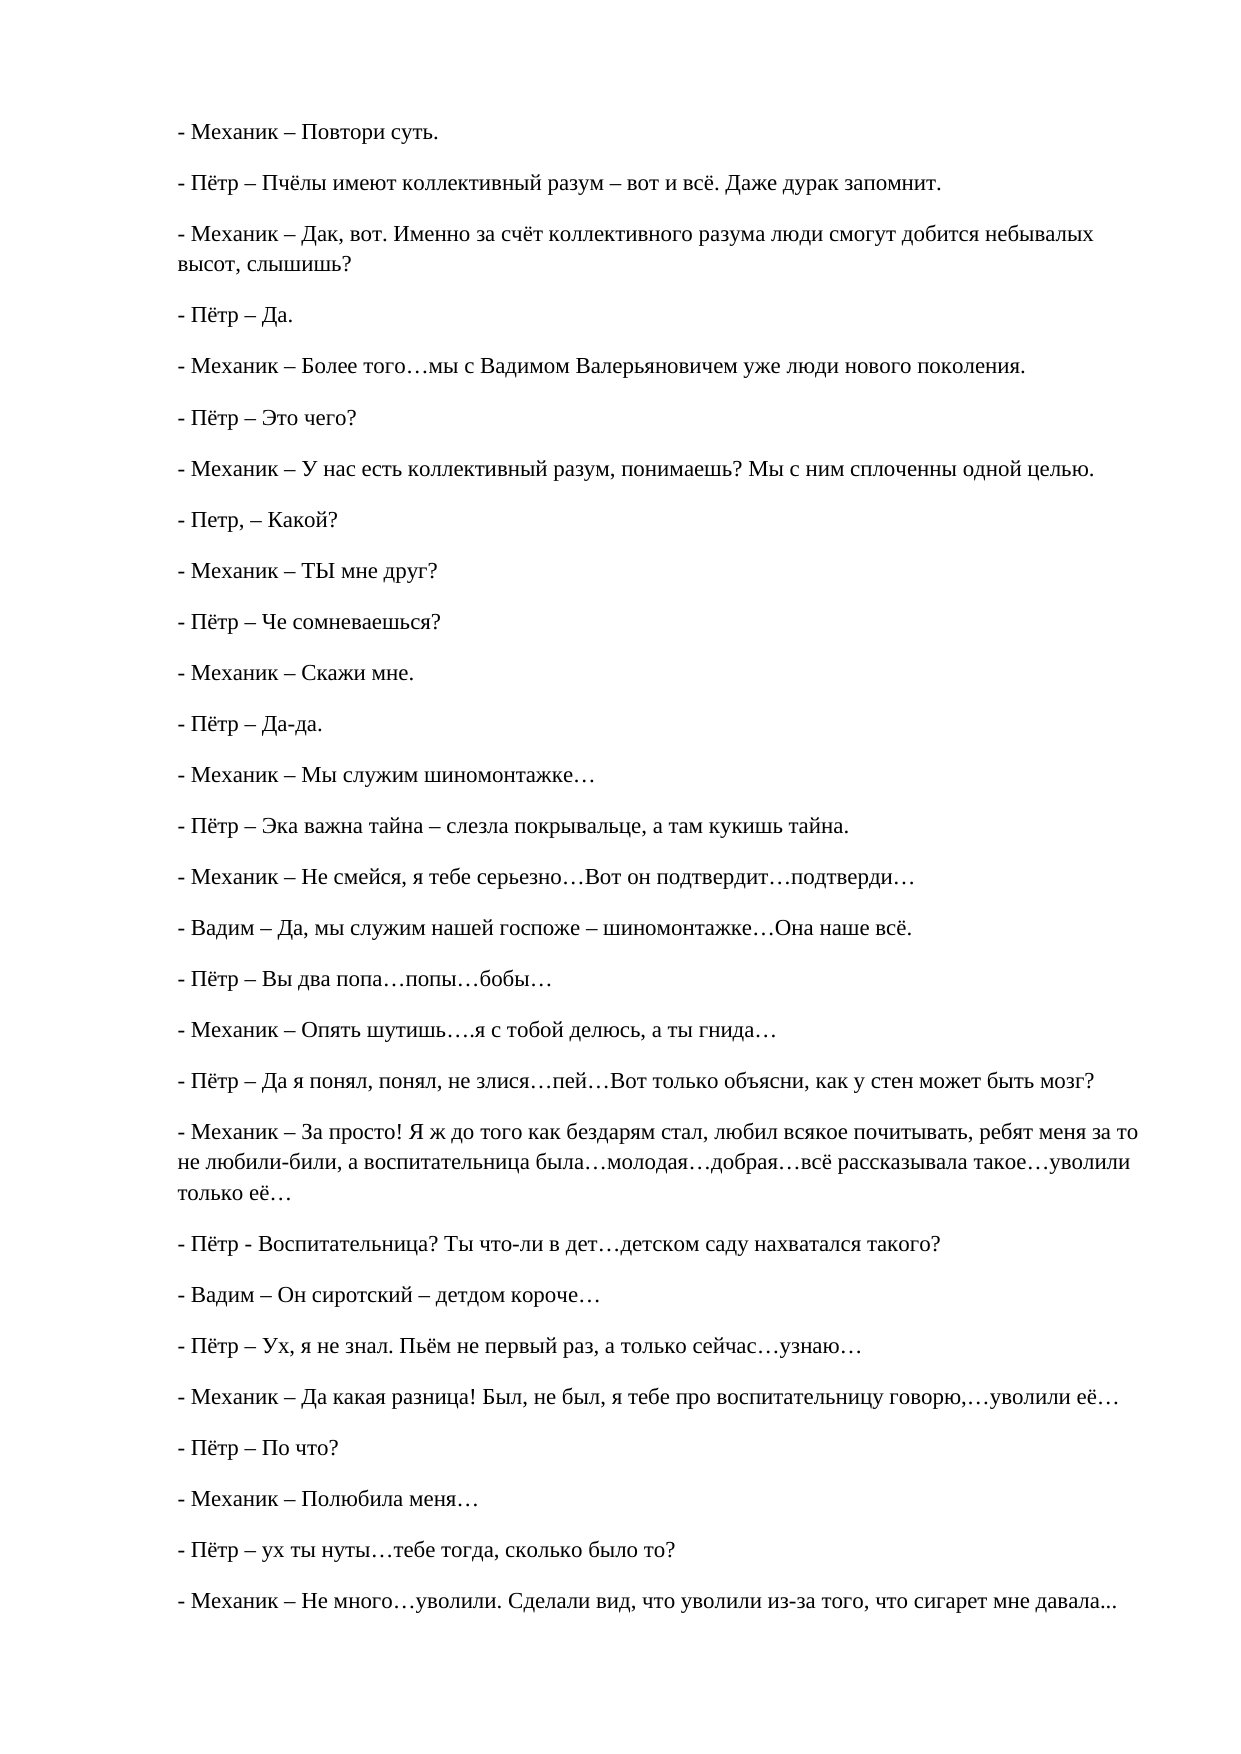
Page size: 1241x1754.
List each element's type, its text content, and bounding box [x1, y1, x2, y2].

text - Механик – Опять шутишь….я с тобой делюсь, а ты гнида… [177, 1016, 1152, 1042]
text - Пётр – По что? [177, 1434, 1152, 1460]
text - Механик – Мы служим шиномонтажке… [177, 761, 1152, 787]
text - Механик – Не смейся, я тебе серьезно…Вот он подтвердит…подтверди… [177, 863, 1152, 889]
text - Пётр – Вы два попа…попы…бобы… [177, 965, 1152, 991]
text - Петр, – Какой? [177, 506, 1152, 532]
text - Пётр - Воспитательница? Ты что-ли в дет…детском саду нахватался такого? [177, 1229, 1152, 1256]
text - Пётр – Это чего? [177, 403, 1152, 430]
text - Вадим – Он сиротский – детдом короче… [177, 1281, 1152, 1307]
text - Механик – У нас есть коллективный разум, понимаешь? Мы с ним сплоченны одной целью. [177, 454, 1152, 481]
text - Механик – За просто! Я ж до того как бездарям стал, любил всякое почитывать, ребят меня за то не любили-били, а воспитательница была…молодая…добрая…всё рассказывала такое…уволили только её… [177, 1118, 1152, 1205]
text - Пётр – Да-да. [177, 710, 1152, 736]
text - Механик – ТЫ мне друг? [177, 557, 1152, 583]
text - Пётр – Че сомневаешься? [177, 608, 1152, 634]
text - Механик – Более того…мы с Вадимом Валерьяновичем уже люди нового поколения. [177, 352, 1152, 379]
text - Пётр – Ух, я не знал. Пьём не первый раз, а только сейчас…узнаю… [177, 1332, 1152, 1358]
text - Механик – Не много…уволили. Сделали вид, что уволили из-за того, что сигарет мне давала... [177, 1587, 1152, 1613]
text - Механик – Полюбила меня… [177, 1485, 1152, 1511]
text - Пётр – ух ты нуты…тебе тогда, сколько было то? [177, 1536, 1152, 1562]
text - Пётр – Да я понял, понял, не злися…пей…Вот только объясни, как у стен может быть мозг? [177, 1067, 1152, 1093]
text - Вадим – Да, мы служим нашей госпоже – шиномонтажке…Она наше всё. [177, 914, 1152, 940]
text - Пётр – Эка важна тайна – слезла покрывальце, а там кукишь тайна. [177, 812, 1152, 838]
text - Механик – Дак, вот. Именно за счёт коллективного разума люди смогут добится небывалых высот, слышишь? [177, 220, 1152, 277]
text - Механик – Да какая разница! Был, не был, я тебе про воспитательницу говорю,…уволили её… [177, 1383, 1152, 1409]
text - Механик – Скажи мне. [177, 659, 1152, 685]
text - Пётр – Пчёлы имеют коллективный разум – вот и всё. Даже дурак запомнит. [177, 169, 1152, 196]
text - Механик – Повтори суть. [177, 118, 1152, 144]
text - Пётр – Да. [177, 301, 1152, 328]
